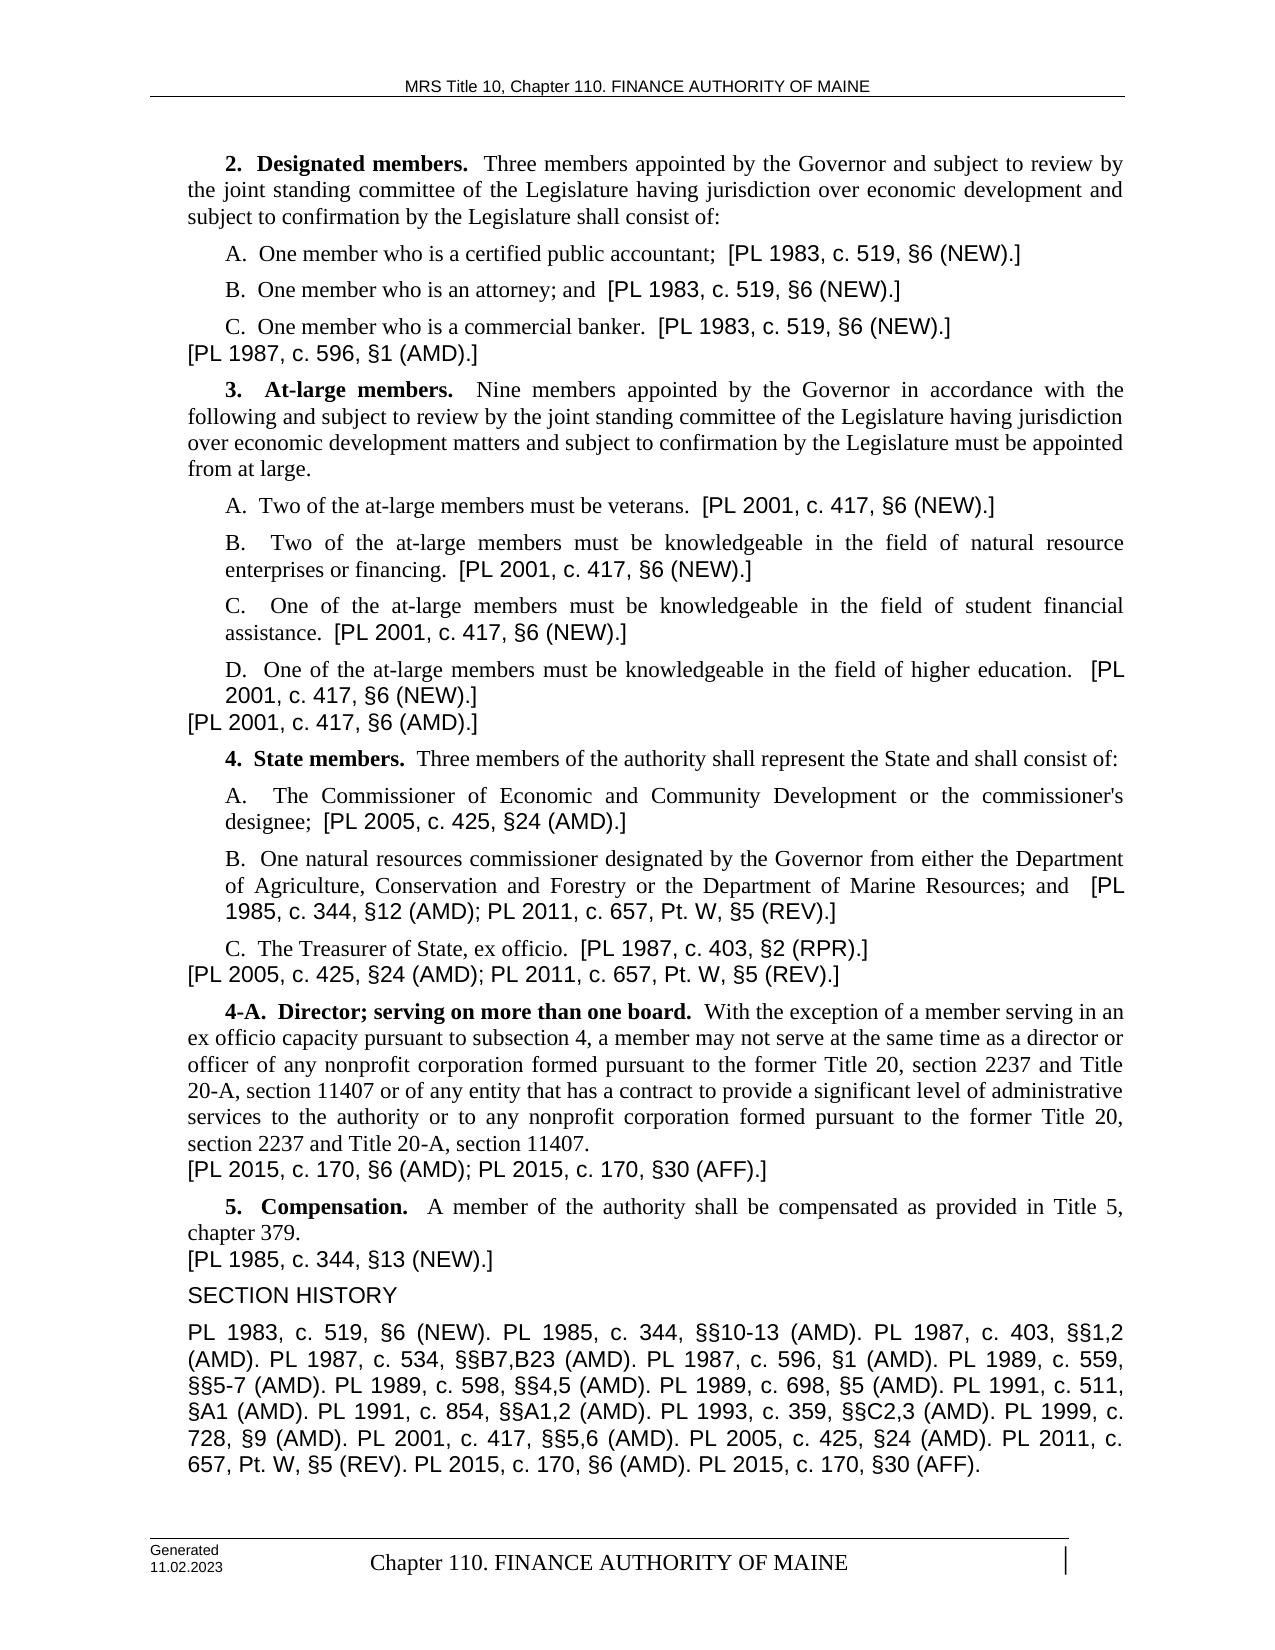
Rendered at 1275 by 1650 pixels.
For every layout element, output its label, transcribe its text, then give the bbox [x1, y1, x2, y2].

text A. Two of the at-large members must be veterans. [PL 2001, c. 417, §6 (NEW).] [225, 492, 1125, 519]
text B. One natural resources commissioner designated by the Governor from either the Department of Agriculture, Conservation and Forestry or the Department of Marine Resources; and [PL 1985, c. 344, §12 (AMD); PL 2011, c. 657, Pt. W, §5 (REV).] [225, 845, 1125, 924]
text 3. At-large members. Nine members appointed by the Governor in accordance with the following and subject to review by the joint standing committee of the Legislature having jurisdiction over economic development matters and subject to confirmation by the Legislature must be appointed from at large. [187, 376, 1125, 482]
text C. One member who is a commercial banker. [PL 1983, c. 519, §6 (NEW).] [225, 313, 1125, 340]
text 5. Compensation. A member of the authority shall be compensated as provided in Title 5, chapter 379. [187, 1193, 1125, 1246]
text A. One member who is a certified public accountant; [PL 1983, c. 519, §6 (NEW).] [225, 239, 1125, 266]
text B. Two of the at-large members must be knowledgeable in the field of natural resource enterprises or financing. [PL 2001, c. 417, §6 (NEW).] [225, 529, 1125, 582]
text [PL 2015, c. 170, §6 (AMD); PL 2015, c. 170, §30 (AFF).] [187, 1156, 1125, 1182]
text PL 1983, c. 519, §6 (NEW). PL 1985, c. 344, §§10-13 (AMD). PL 1987, c. 403, §§1,2 (AMD). PL 1987, c. 534, §§B7,B23 (AMD). PL 1987, c. 596, §1 (AMD). PL 1989, c. 559, §§5-7 (AMD). PL 1989, c. 598, §§4,5 (AMD). PL 1989, c. 698, §5 (AMD). PL 1991, c. 511, §A1 (AMD). PL 1991, c. 854, §§A1,2 (AMD). PL 1993, c. 359, §§C2,3 (AMD). PL 1999, c. 728, §9 (AMD). PL 2001, c. 417, §§5,6 (AMD). PL 2005, c. 425, §24 (AMD). PL 2011, c. 657, Pt. W, §5 (REV). PL 2015, c. 170, §6 (AMD). PL 2015, c. 170, §30 (AFF). [187, 1319, 1125, 1477]
text A. The Commissioner of Economic and Community Development or the commissioner's designee; [PL 2005, c. 425, §24 (AMD).] [225, 782, 1125, 835]
text [PL 2001, c. 417, §6 (AMD).] [187, 708, 1125, 735]
text 4. State members. Three members of the authority shall represent the State and shall consist of: [187, 745, 1125, 772]
text 4-A. Director; serving on more than one board. With the exception of a member serving in an ex officio capacity pursuant to subsection 4, a member may not serve at the same time as a director or officer of any nonprofit corporation formed pursuant to the former Title 20, section 2237 and Title 20‑A, section 11407 or of any entity that has a contract to provide a significant level of administrative services to the authority or to any nonprofit corporation formed pursuant to the former Title 20, section 2237 and Title 20‑A, section 11407. [187, 998, 1125, 1156]
text B. One member who is an attorney; and [PL 1983, c. 519, §6 (NEW).] [225, 276, 1125, 303]
text [PL 2005, c. 425, §24 (AMD); PL 2011, c. 657, Pt. W, §5 (REV).] [187, 961, 1125, 988]
text D. One of the at-large members must be knowledgeable in the field of higher education. [PL 2001, c. 417, §6 (NEW).] [225, 656, 1125, 708]
text [PL 1985, c. 344, §13 (NEW).] [187, 1246, 1125, 1272]
text 2. Designated members. Three members appointed by the Governor and subject to review by the joint standing committee of the Legislature having jurisdiction over economic development and subject to confirmation by the Legislature shall consist of: [187, 150, 1125, 229]
text C. The Treasurer of State, ex officio. [PL 1987, c. 403, §2 (RPR).] [225, 935, 1125, 961]
text SECTION HISTORY [187, 1282, 1125, 1309]
text [PL 1987, c. 596, §1 (AMD).] [187, 340, 1125, 366]
text C. One of the at-large members must be knowledgeable in the field of student financial assistance. [PL 2001, c. 417, §6 (NEW).] [225, 592, 1125, 645]
